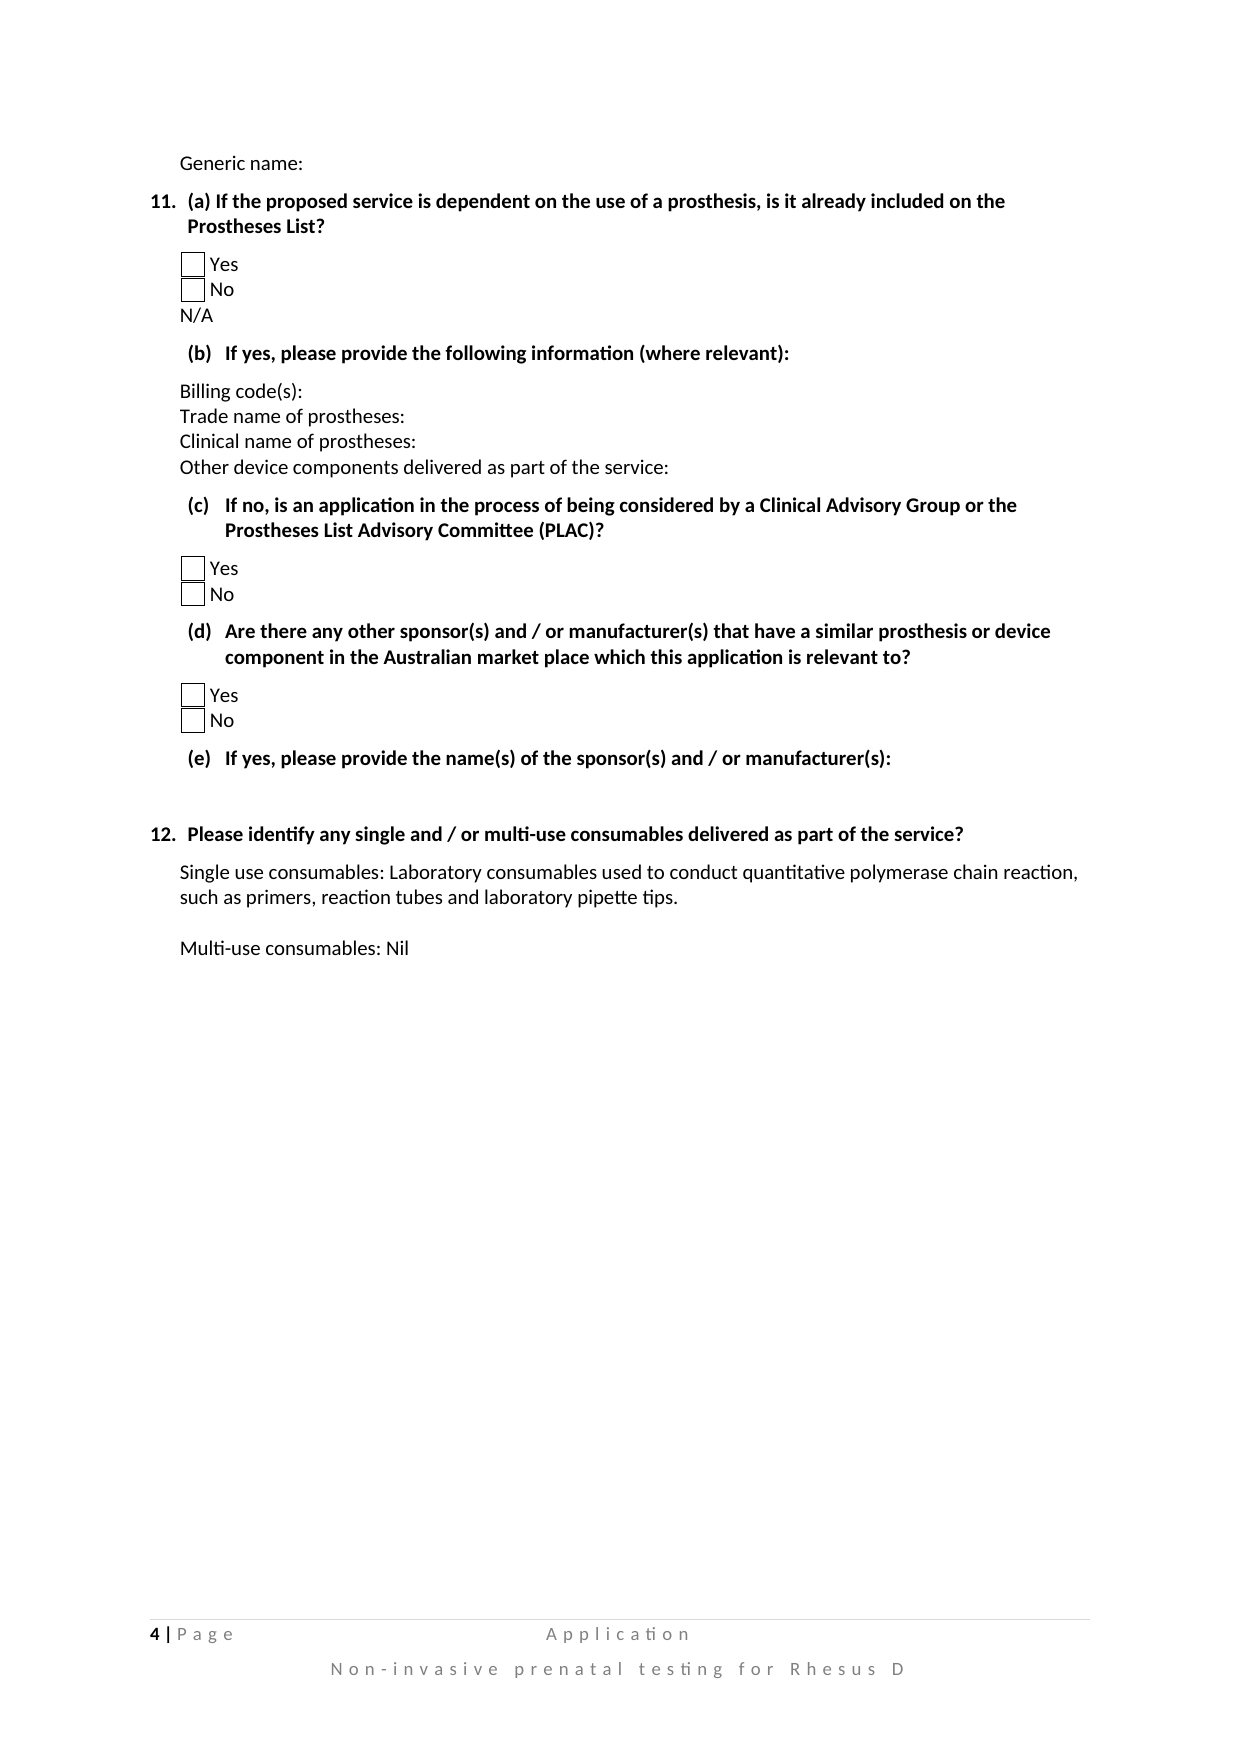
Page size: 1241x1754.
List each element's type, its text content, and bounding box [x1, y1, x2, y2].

text No [179, 581, 1090, 606]
text Generic name: [179, 150, 1090, 175]
text Trade name of prostheses: [179, 403, 1090, 429]
text Yes [179, 555, 1090, 581]
subtitle (a) If the proposed service is dependent on the use of a prosthesis, is it already included on the Prostheses List? [150, 188, 1090, 239]
subtitle If yes, please provide the name(s) of the sponsor(s) and / or manufacturer(s): [187, 745, 1090, 771]
subtitle Please identify any single and / or multi-use consumables delivered as part of the service? [150, 821, 1090, 847]
text No [179, 707, 1090, 733]
text No [179, 277, 1090, 302]
text Yes [179, 251, 1090, 277]
subtitle If yes, please provide the following information (where relevant): [187, 340, 1090, 365]
text Single use consumables: Laboratory consumables used to conduct quantitative polymerase chain reaction, such as primers, reaction tubes and laboratory pipette tips. [179, 859, 1090, 910]
subtitle If no, is an application in the process of being considered by a Clinical Advisory Group or the Prostheses List Advisory Committee (PLAC)? [187, 492, 1090, 543]
subtitle Are there any other sponsor(s) and / or manufacturer(s) that have a similar prosthesis or device component in the Australian market place which this application is relevant to? [187, 619, 1090, 669]
text Billing code(s): [179, 378, 1090, 403]
text Other device components delivered as part of the service: [179, 454, 1090, 479]
text Multi-use consumables: Nil [179, 935, 1090, 961]
text Yes [179, 682, 1090, 707]
text N/A [179, 302, 1090, 327]
text Clinical name of prostheses: [179, 429, 1090, 454]
